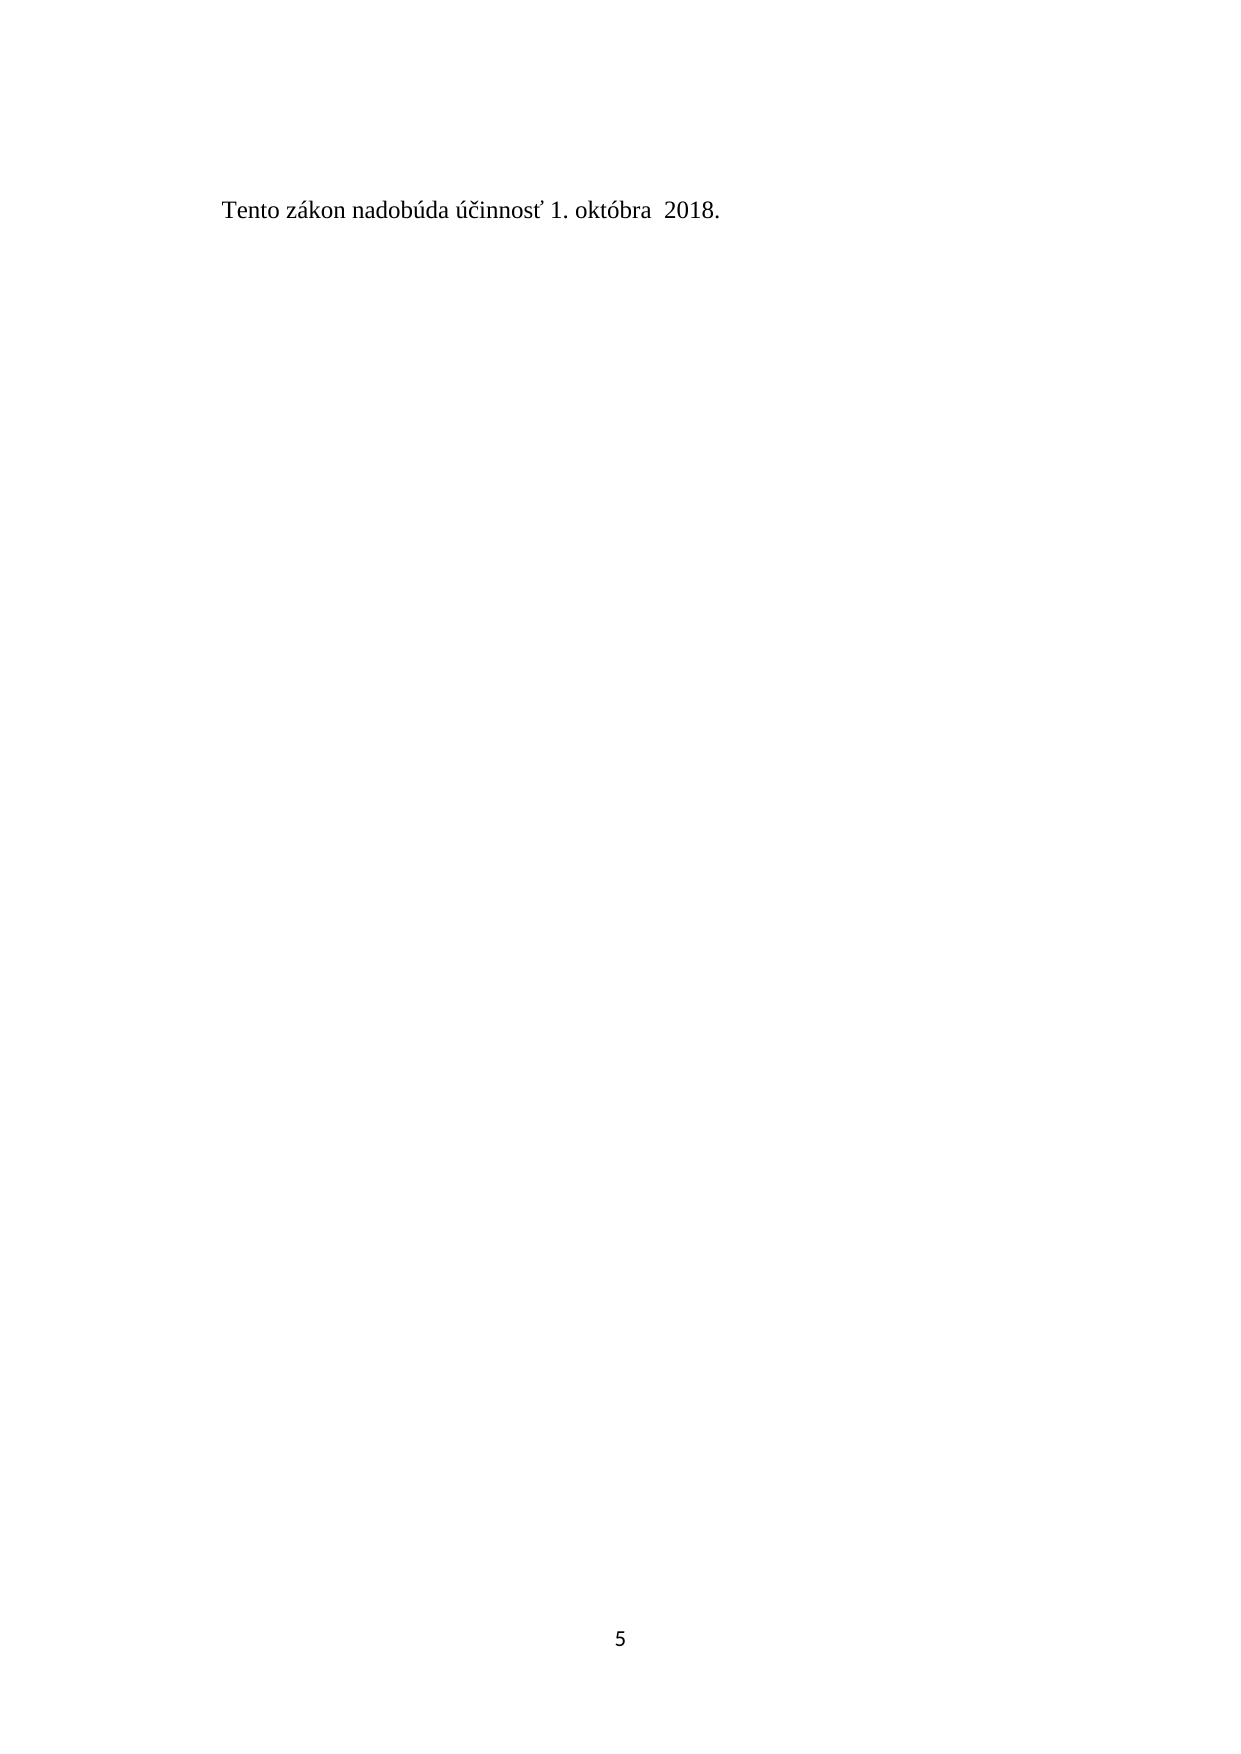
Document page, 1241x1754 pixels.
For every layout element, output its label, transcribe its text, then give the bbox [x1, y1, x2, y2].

text Tento zákon nadobúda účinnosť 1. októbra 2018. [148, 195, 1093, 224]
